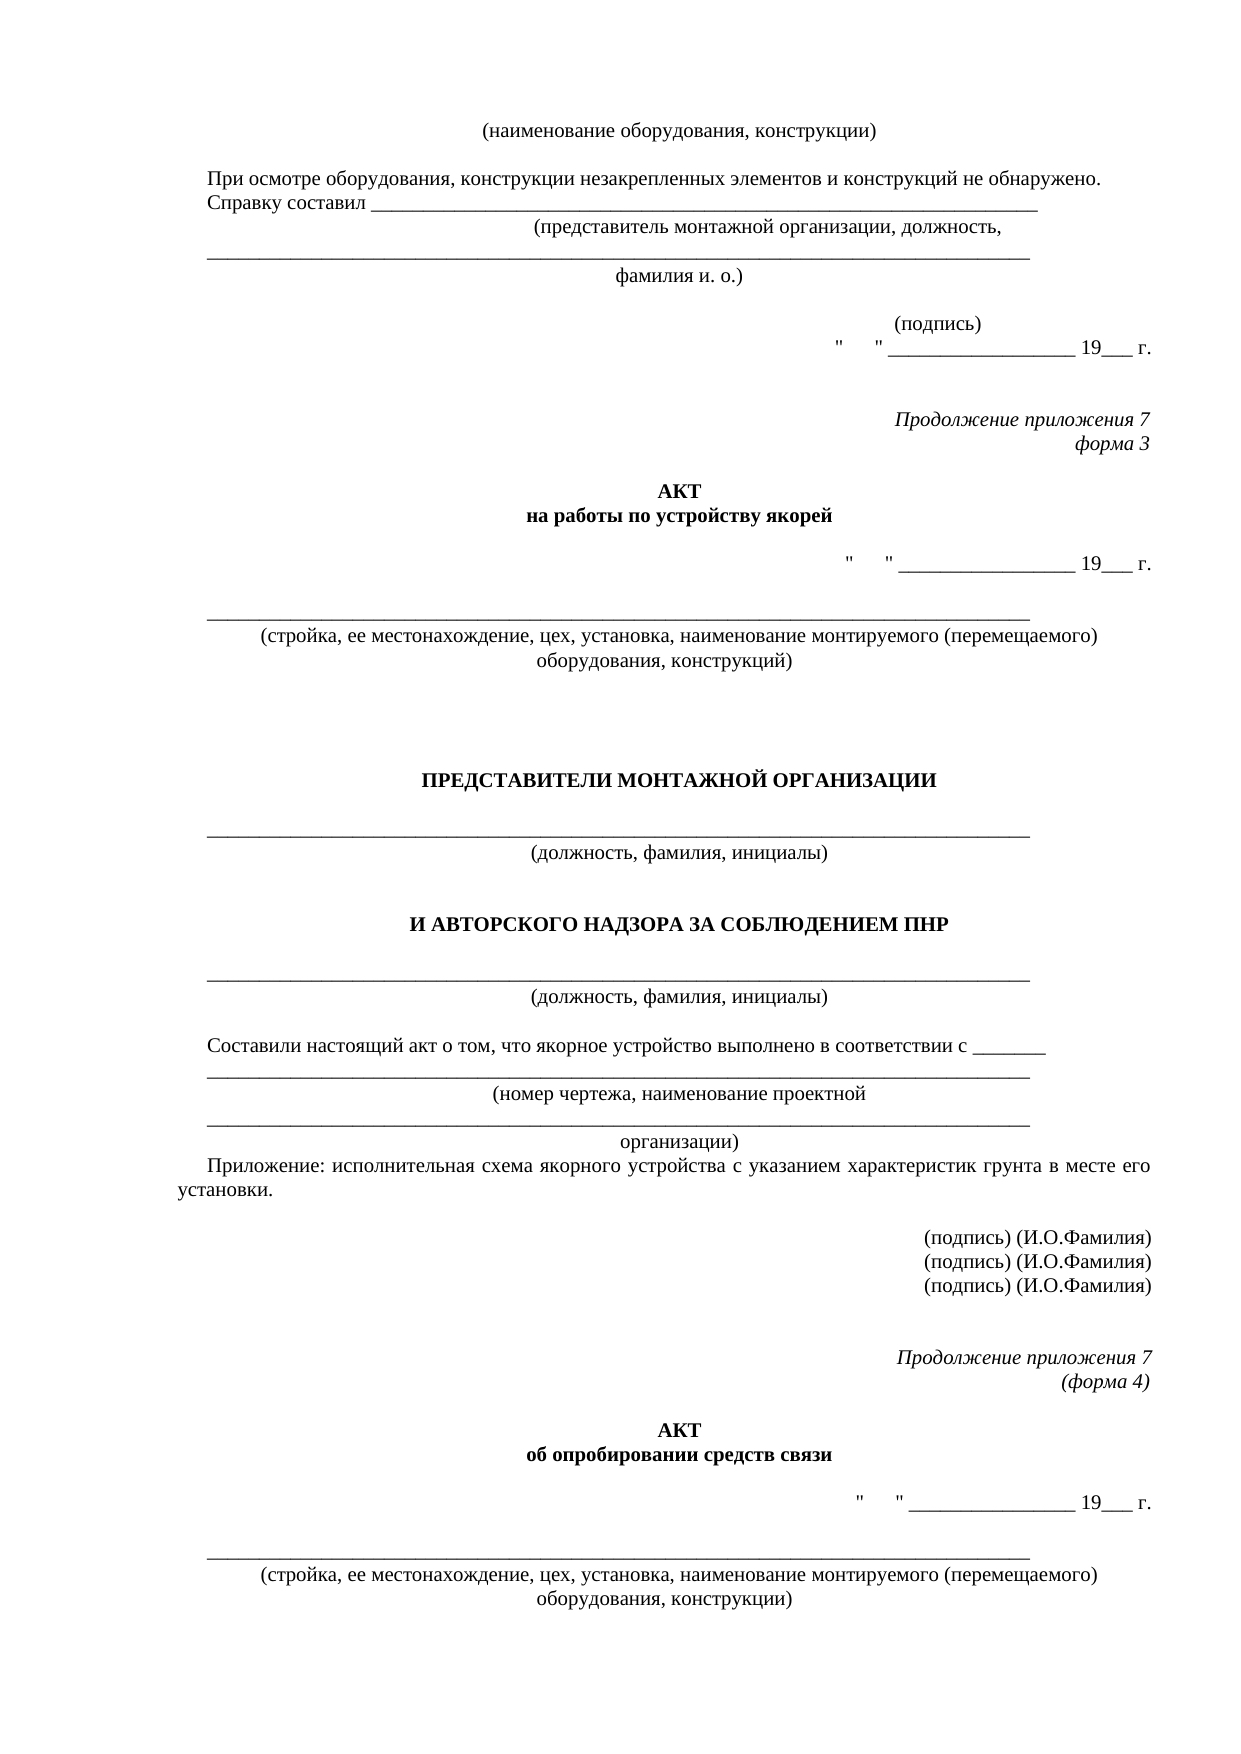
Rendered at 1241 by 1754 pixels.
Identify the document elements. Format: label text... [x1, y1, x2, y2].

text форма 3 [177, 431, 1152, 455]
text (номер чертежа, наименование проектной [177, 1081, 1152, 1105]
text (должность, фамилия, инициалы) [177, 984, 1152, 1008]
text При осмотре оборудования, конструкции незакрепленных элементов и конструкций не обнаружено. [177, 166, 1152, 190]
text (подпись) (И.О.Фамилия) [177, 1273, 1152, 1297]
text (стройка, ее местонахождение, цех, установка, наименование монтируемого (перемещаемого) оборудования, конструкций) [177, 623, 1152, 672]
text _______________________________________________________________________________ [177, 960, 1152, 984]
text Продолжение приложения 7 [177, 1345, 1152, 1369]
text АКТ [177, 479, 1152, 503]
text на работы по устройству якорей [177, 503, 1152, 527]
text " " __________________ 19___ г. [177, 335, 1152, 359]
text _______________________________________________________________________________ [177, 816, 1152, 840]
text (представитель монтажной организации, должность, [177, 214, 1152, 238]
text " " _________________ 19___ г. [177, 551, 1152, 575]
text " " ________________ 19___ г. [177, 1490, 1152, 1514]
text (подпись) (И.О.Фамилия) [177, 1225, 1152, 1249]
text организации) [177, 1129, 1152, 1153]
text об опробировании средств связи [177, 1442, 1152, 1466]
text _______________________________________________________________________________ [177, 1057, 1152, 1081]
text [177, 1538, 1152, 1562]
text (подпись) (И.О.Фамилия) [177, 1249, 1152, 1273]
text (стройка, ее местонахождение, цех, установка, наименование монтируемого (перемещаемого) оборудования, конструкции) [177, 1562, 1152, 1610]
text (форма 4) [177, 1369, 1152, 1393]
text ПРЕДСТАВИТЕЛИ МОНТАЖНОЙ ОРГАНИЗАЦИИ [177, 768, 1152, 792]
text Составили настоящий акт о том, что якорное устройство выполнено в соответствии с _______ [177, 1032, 1152, 1057]
text _______________________________________________________________________________ [177, 1105, 1152, 1129]
text АКТ [177, 1417, 1152, 1442]
text (подпись) [177, 311, 1152, 335]
text Продолжение приложения 7 [177, 407, 1152, 431]
text Справку составил ________________________________________________________________ [177, 190, 1152, 214]
text (должность, фамилия, инициалы) [177, 840, 1152, 864]
text (наименование оборудования, конструкции) [177, 118, 1152, 142]
text И АВТОРСКОГО НАДЗОРА ЗА СОБЛЮДЕНИЕМ ПНР [177, 912, 1152, 936]
text _______________________________________________________________________________ [177, 238, 1152, 262]
text фамилия и. о.) [177, 262, 1152, 287]
text Приложение: исполнительная схема якорного устройства с указанием характеристик грунта в месте его установки. [177, 1153, 1152, 1201]
text _______________________________________________________________________________ [177, 599, 1152, 623]
